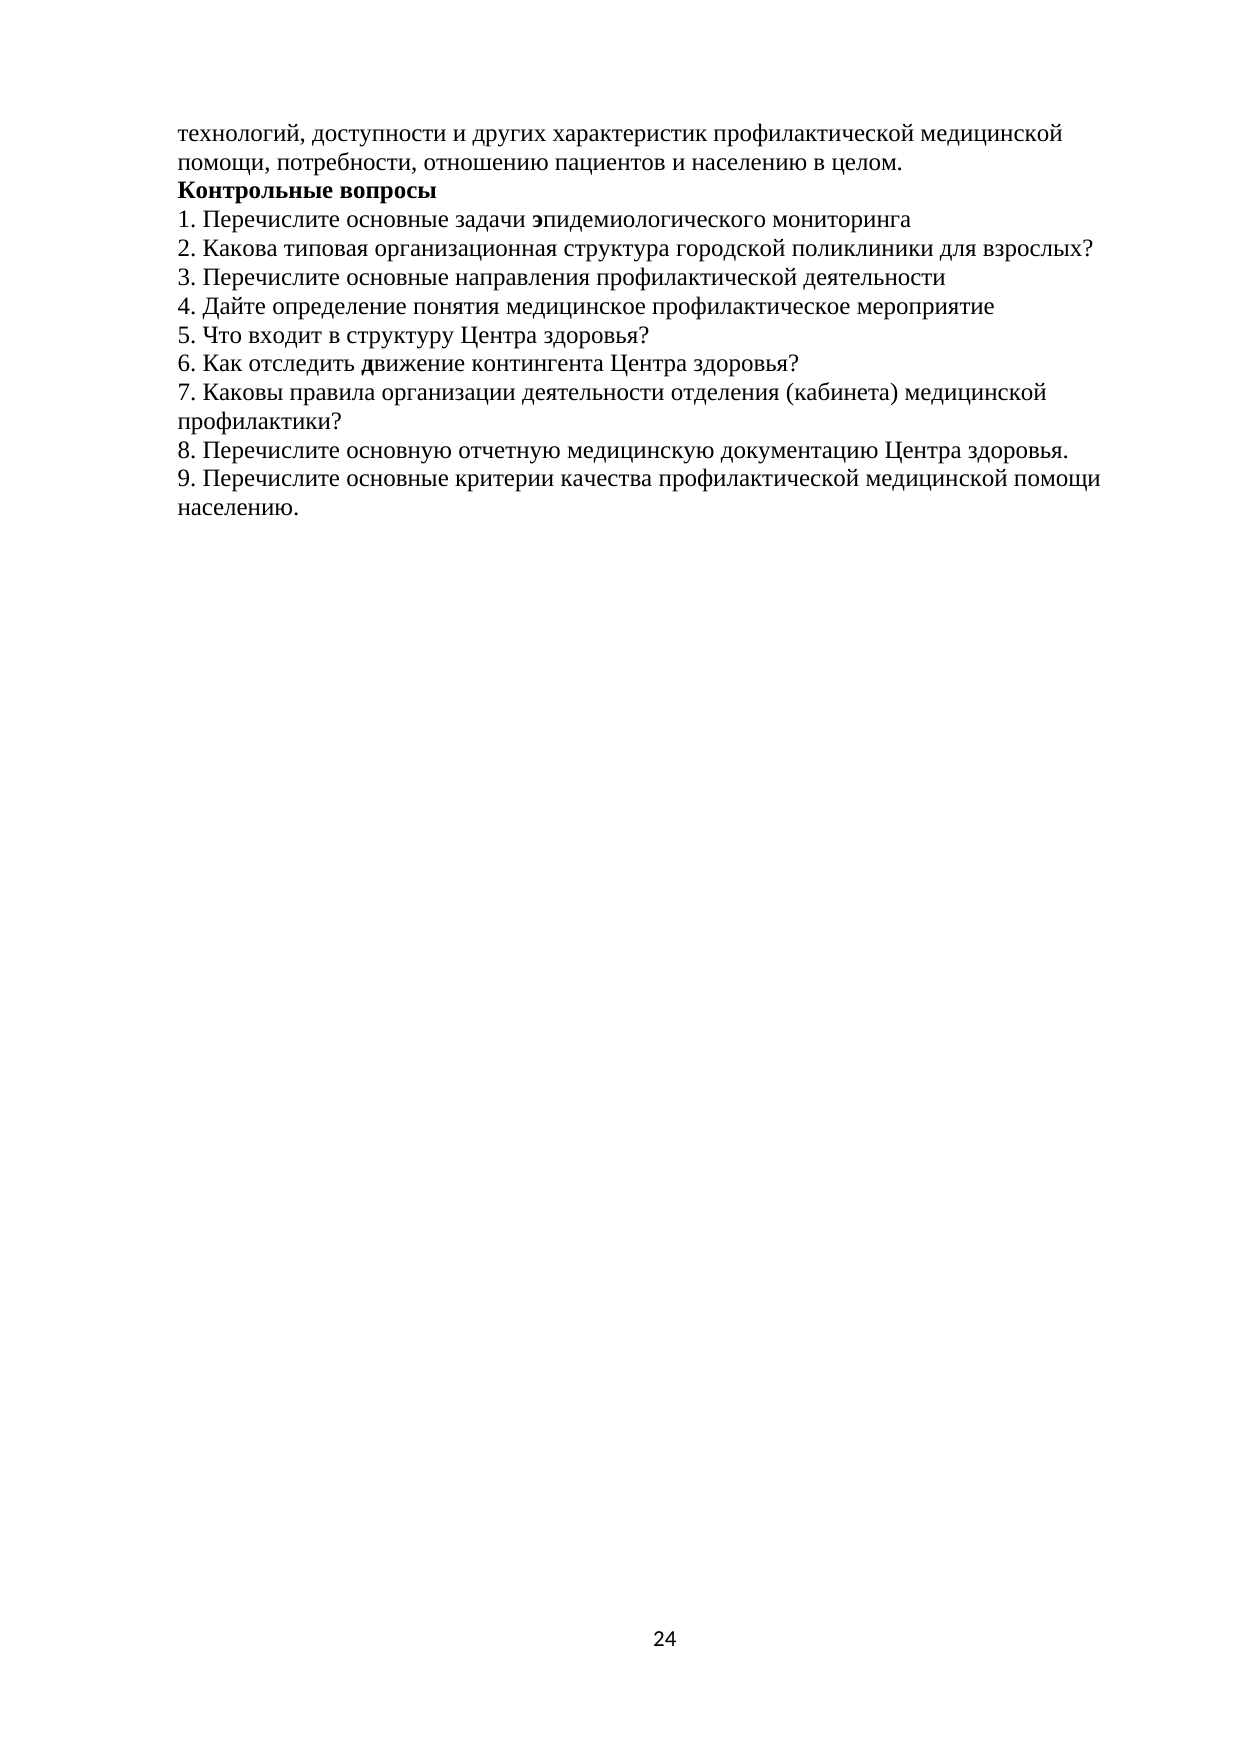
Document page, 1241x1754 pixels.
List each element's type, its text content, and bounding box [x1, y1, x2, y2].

text 5. Что входит в структуру Центра здоровья? [177, 320, 1152, 348]
text 3. Перечислите основные направления профилактической деятельности [177, 262, 1152, 291]
text 8. Перечислите основную отчетную медицинскую документацию Центра здоровья. 9. Перечислите основные критерии качества профилактической медицинской помощи населению. [177, 435, 1152, 521]
text 2. Какова типовая организационная структура городской поликлиники для взрослых? [177, 233, 1152, 262]
text 6. Как отследить движение контингента Центра здоровья? [177, 348, 1152, 377]
text 4. Дайте определение понятия медицинское профилактическое мероприятие [177, 291, 1152, 320]
text Контрольные вопросы [177, 176, 1152, 204]
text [177, 118, 1152, 176]
text 1. Перечислите основные задачи эпидемиологического мониторинга [177, 204, 1152, 233]
text 7. Каковы правила организации деятельности отделения (кабинета) медицинской профилактики? [177, 377, 1152, 435]
